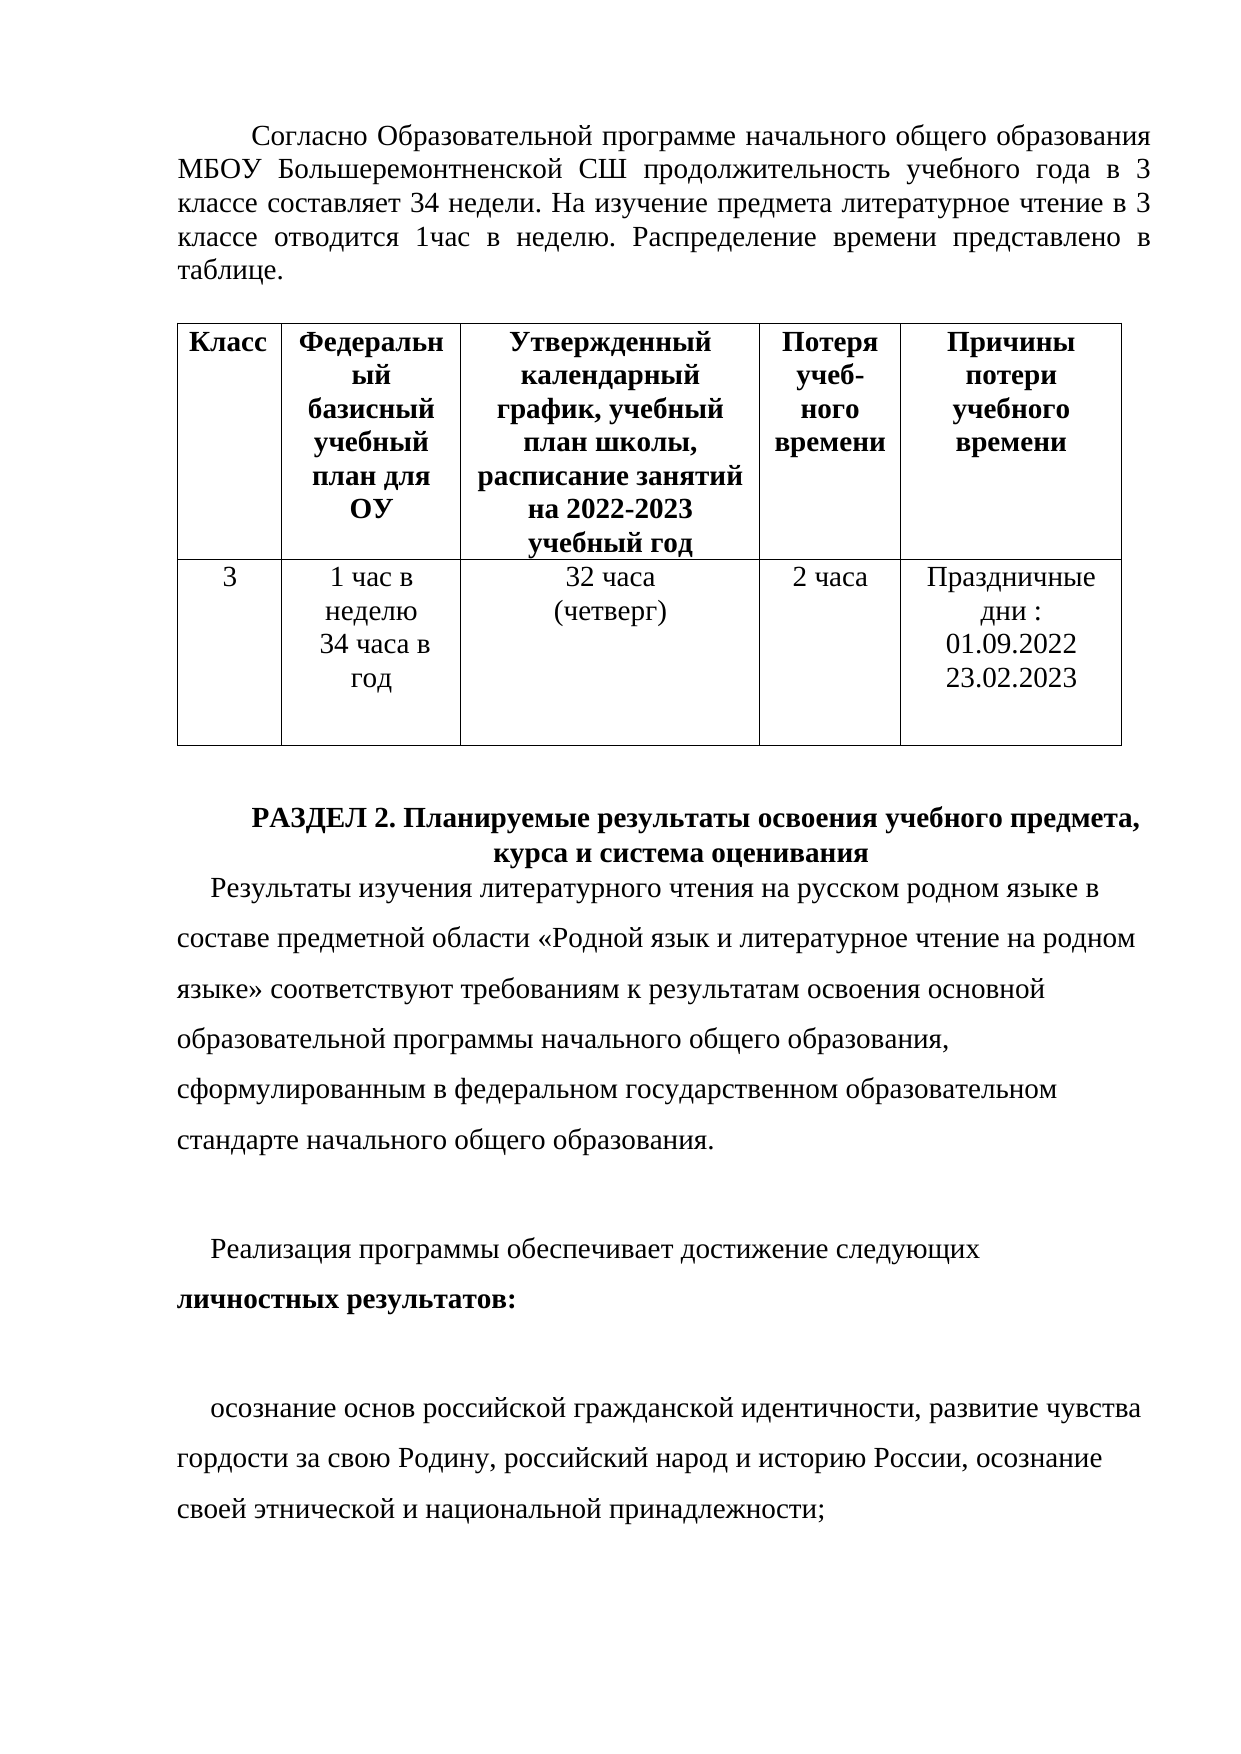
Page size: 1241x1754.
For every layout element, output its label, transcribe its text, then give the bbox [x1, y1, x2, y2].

table_cell 32 часа (четверг) [461, 560, 759, 744]
table_cell 1 час в неделю 34 часа в год [282, 560, 460, 744]
text Результаты изучения литературного чтения на русском родном языке в составе предметной области «Родной язык и литературное чтение на родном языке» соответствуют требованиям к результатам освоения основной образовательной программы начального общего образования, сформулированным в федеральном государственном образовательном стандарте начального общего образования. [177, 870, 1147, 1155]
table_header Класс [178, 324, 281, 558]
table_header Утвержденный календарный график, учебный план школы, расписание занятий на 2022-2023 учебный год [461, 324, 759, 558]
table_header Причины потери учебного времени [901, 324, 1121, 558]
text РАЗДЕЛ 2. Планируемые результаты освоения учебного предмета, курса и система оценивания [210, 800, 1152, 868]
table_cell 3 [178, 560, 281, 744]
table_cell 2 часа [760, 560, 900, 744]
table_cell Праздничные дни : 01.09.2022 23.02.2023 [901, 560, 1121, 744]
text осознание основ российской гражданской идентичности, развитие чувства гордости за свою Родину, российский народ и историю России, осознание своей этнической и национальной принадлежности; [177, 1390, 1147, 1524]
text Согласно Образовательной программе начального общего образования МБОУ Большеремонтненской СШ продолжительность учебного года в 3 классе составляет 34 недели. На изучение предмета литературное чтение в 3 классе отводится 1час в неделю. Распределение времени представлено в таблице. [177, 118, 1152, 286]
table_header Потеря учеб-ного времени [760, 324, 900, 558]
text Реализация программы обеспечивает достижение следующих личностных результатов: [177, 1231, 1147, 1315]
table_header Федеральный базисный учебный план для ОУ [282, 324, 460, 558]
